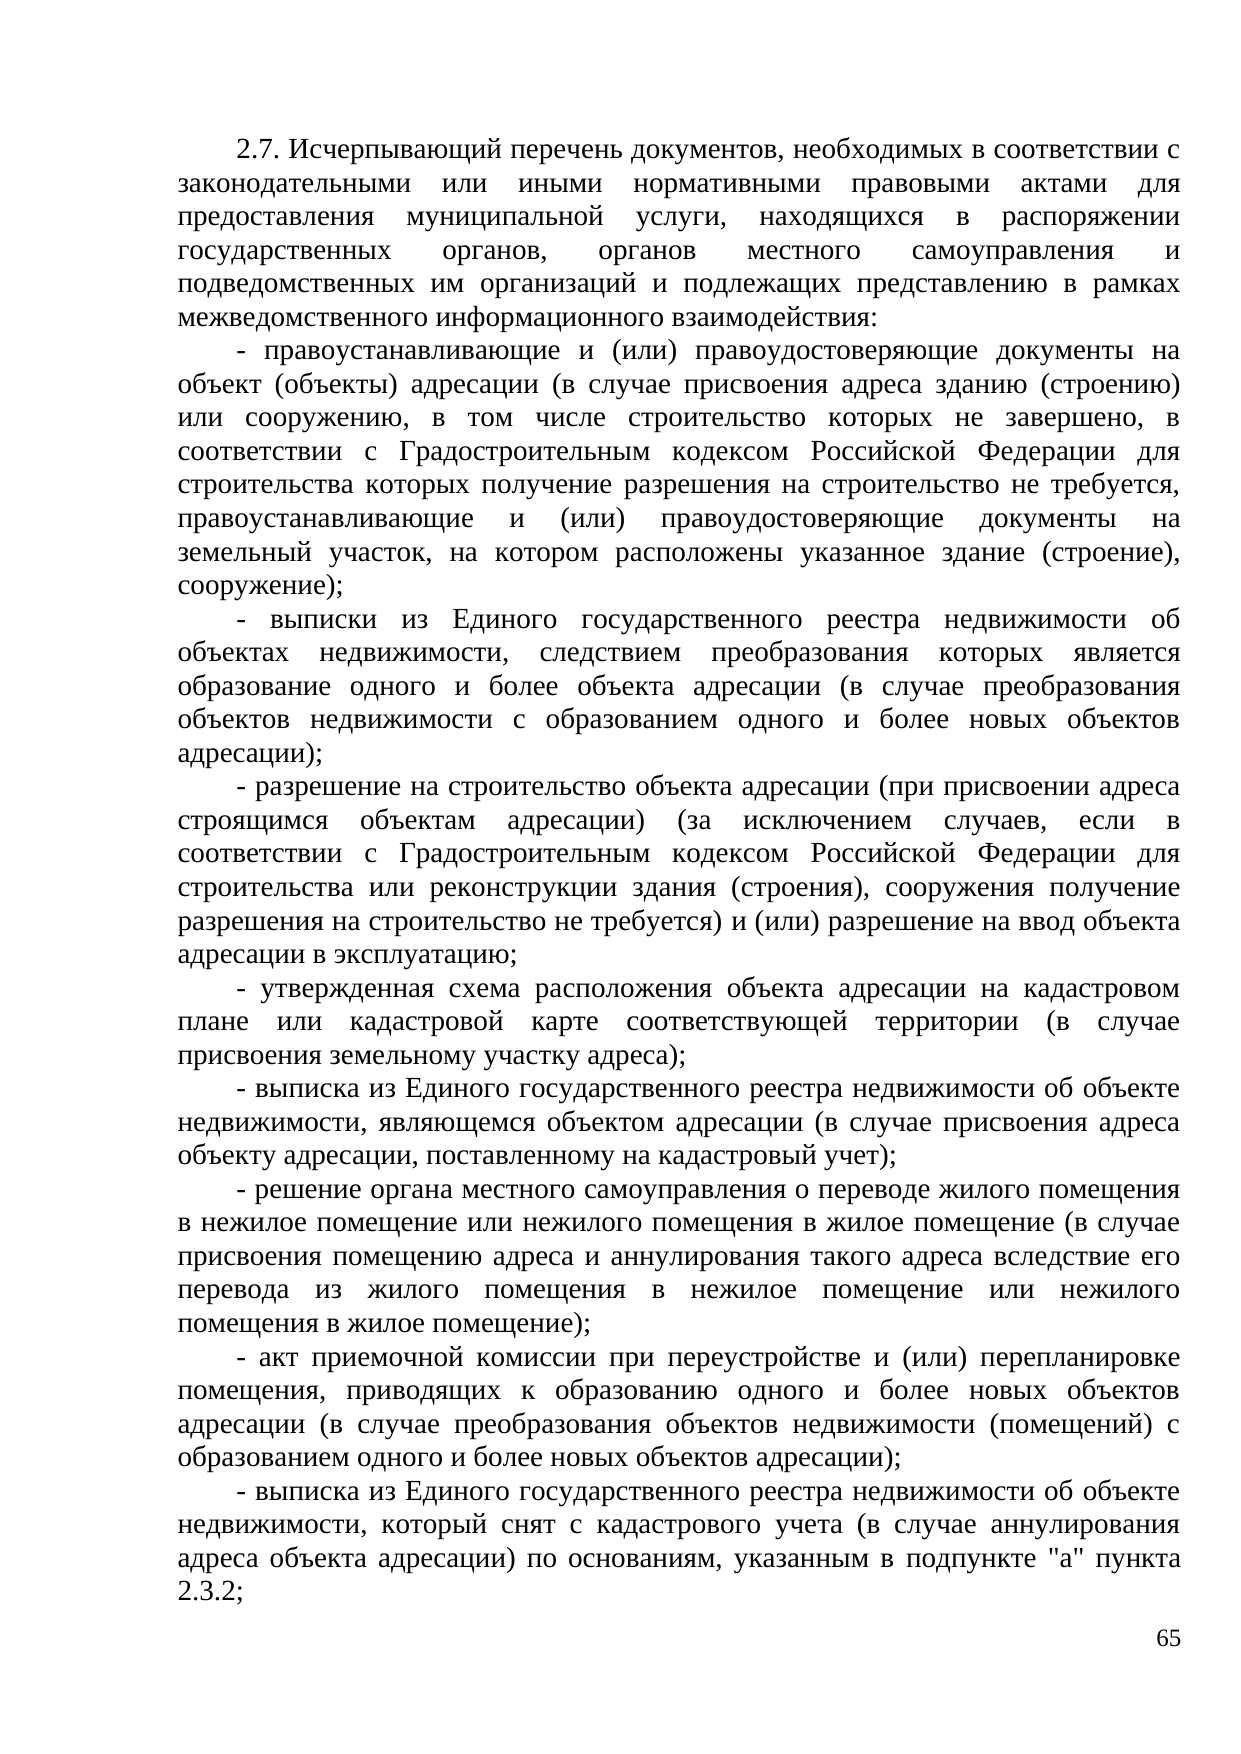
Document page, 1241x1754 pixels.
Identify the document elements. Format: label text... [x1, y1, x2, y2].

text - выписки из Единого государственного реестра недвижимости об объектах недвижимости, следствием преобразования которых является образование одного и более объекта адресации (в случае преобразования объектов недвижимости с образованием одного и более новых объектов адресации); [177, 601, 1181, 768]
text - утвержденная схема расположения объекта адресации на кадастровом плане или кадастровой карте соответствующей территории (в случае присвоения земельному участку адреса); [177, 970, 1181, 1070]
text 2.7. Исчерпывающий перечень документов, необходимых в соответствии с законодательными или иными нормативными правовыми актами для предоставления муниципальной услуги, находящихся в распоряжении государственных органов, органов местного самоуправления и подведомственных им организаций и подлежащих представлению в рамках межведомственного информационного взаимодействия: [177, 131, 1181, 332]
text - выписка из Единого государственного реестра недвижимости об объекте недвижимости, который снят с кадастрового учета (в случае аннулирования адреса объекта адресации) по основаниям, указанным в подпункте "а" пункта 2.3.2; [177, 1473, 1181, 1607]
text - правоустанавливающие и (или) правоудостоверяющие документы на объект (объекты) адресации (в случае присвоения адреса зданию (строению) или сооружению, в том числе строительство которых не завершено, в соответствии с Градостроительным кодексом Российской Федерации для строительства которых получение разрешения на строительство не требуется, правоустанавливающие и (или) правоудостоверяющие документы на земельный участок, на котором расположены указанное здание (строение), сооружение); [177, 332, 1181, 601]
text - разрешение на строительство объекта адресации (при присвоении адреса строящимся объектам адресации) (за исключением случаев, если в соответствии с Градостроительным кодексом Российской Федерации для строительства или реконструкции здания (строения), сооружения получение разрешения на строительство не требуется) и (или) разрешение на ввод объекта адресации в эксплуатацию; [177, 768, 1181, 970]
text - выписка из Единого государственного реестра недвижимости об объекте недвижимости, являющемся объектом адресации (в случае присвоения адреса объекту адресации, поставленному на кадастровый учет); [177, 1070, 1181, 1171]
text - решение органа местного самоуправления о переводе жилого помещения в нежилое помещение или нежилого помещения в жилое помещение (в случае присвоения помещению адреса и аннулирования такого адреса вследствие его перевода из жилого помещения в нежилое помещение или нежилого помещения в жилое помещение); [177, 1171, 1181, 1339]
text - акт приемочной комиссии при переустройстве и (или) перепланировке помещения, приводящих к образованию одного и более новых объектов адресации (в случае преобразования объектов недвижимости (помещений) с образованием одного и более новых объектов адресации); [177, 1339, 1181, 1473]
